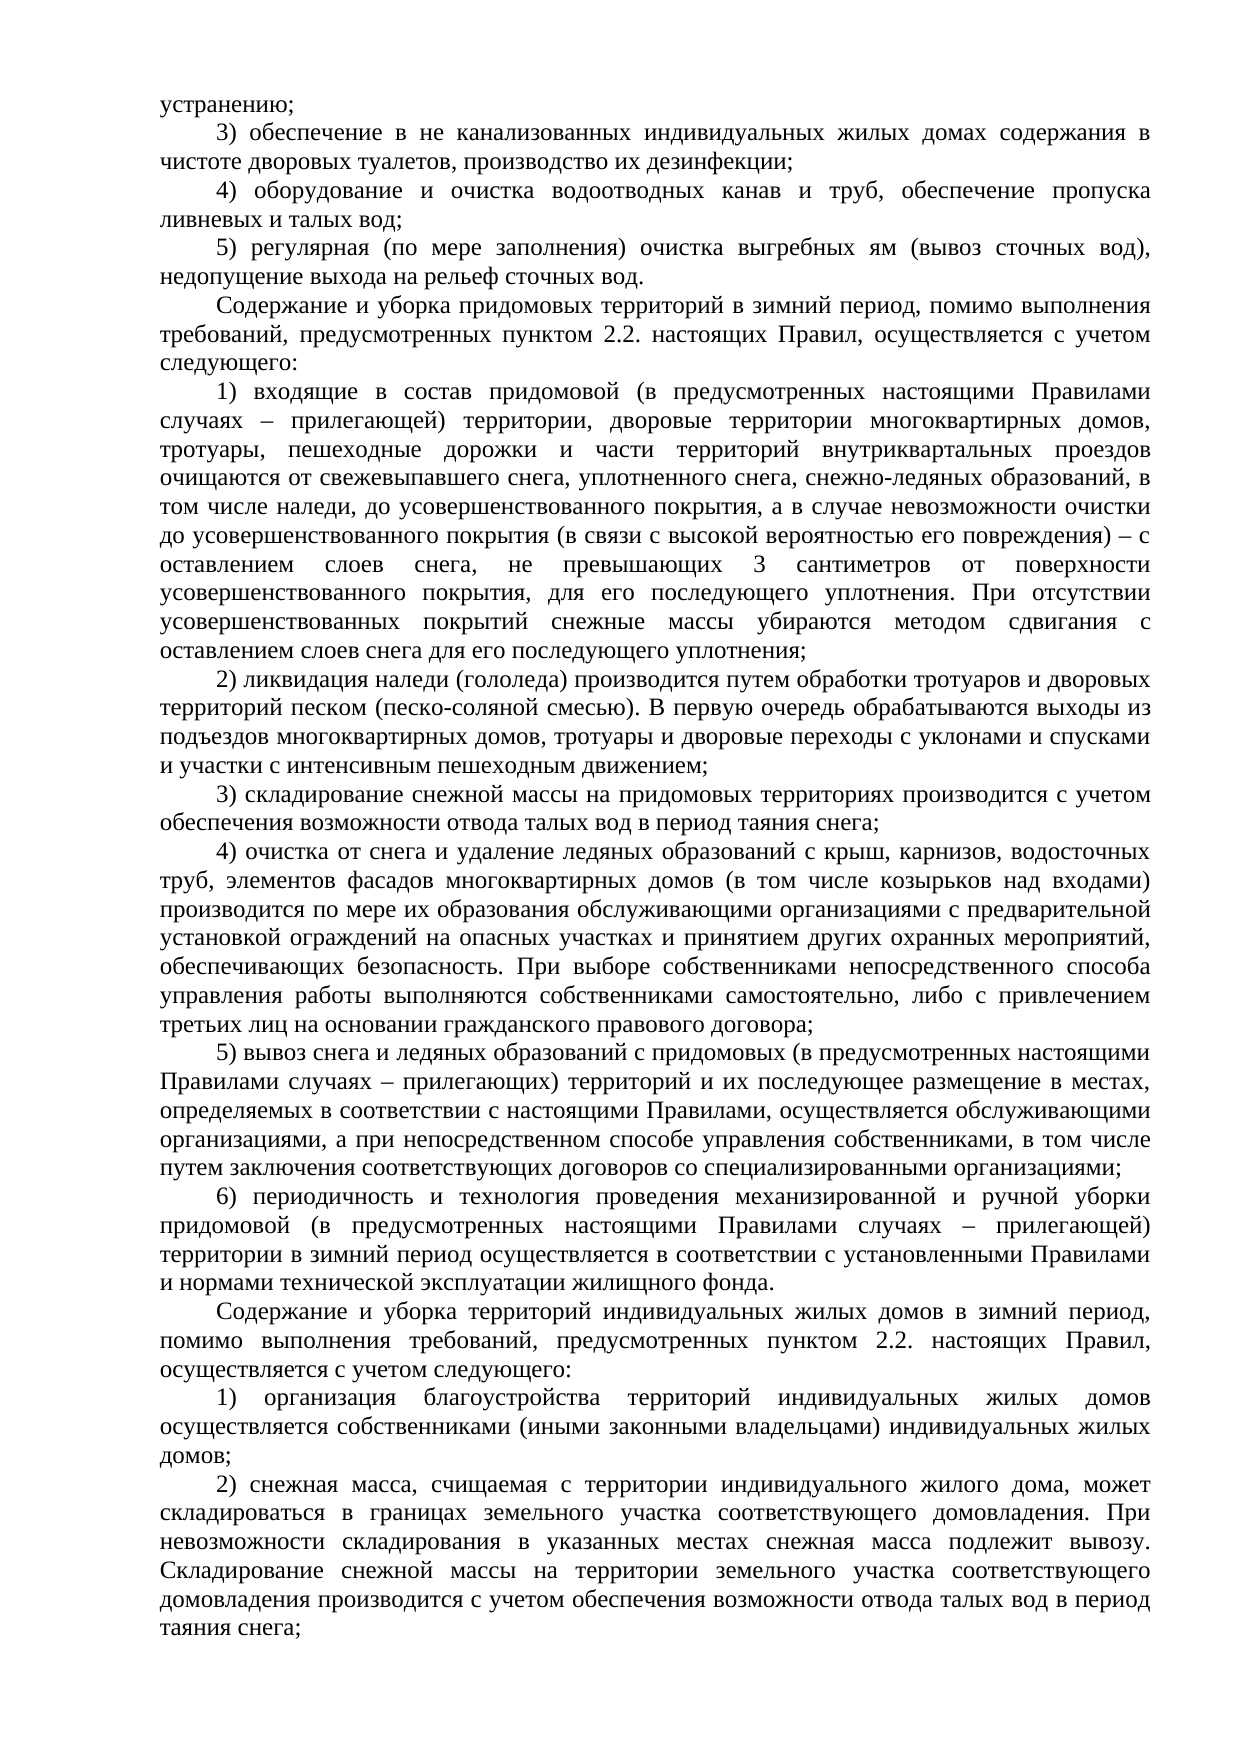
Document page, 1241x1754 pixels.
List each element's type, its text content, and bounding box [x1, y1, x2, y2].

text Содержание и уборка территорий индивидуальных жилых домов в зимний период, помимо выполнения требований, предусмотренных пунктом 2.2. настоящих Правил, осуществляется с учетом следующего: [159, 1296, 1152, 1382]
text 2) снежная масса, счищаемая с территории индивидуального жилого дома, может складироваться в границах земельного участка соответствующего домовладения. При невозможности складирования в указанных местах снежная масса подлежит вывозу. Складирование снежной массы на территории земельного участка соответствующего домовладения производится с учетом обеспечения возможности отвода талых вод в период таяния снега; [159, 1469, 1152, 1641]
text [159, 89, 1152, 117]
text 5) вывоз снега и ледяных образований с придомовых (в предусмотренных настоящими Правилами случаях – прилегающих) территорий и их последующее размещение в местах, определяемых в соответствии с настоящими Правилами, осуществляется обслуживающими организациями, а при непосредственном способе управления собственниками, в том числе путем заключения соответствующих договоров со специализированными организациями; [159, 1037, 1152, 1181]
text 2) ликвидация наледи (гололеда) производится путем обработки тротуаров и дворовых территорий песком (песко-соляной смесью). В первую очередь обрабатываются выходы из подъездов многоквартирных домов, тротуары и дворовые переходы с уклонами и спусками и участки с интенсивным пешеходным движением; [159, 664, 1152, 779]
text 1) организация благоустройства территорий индивидуальных жилых домов осуществляется собственниками (иными законными владельцами) индивидуальных жилых домов; [159, 1382, 1152, 1469]
text 1) входящие в состав придомовой (в предусмотренных настоящими Правилами случаях – прилегающей) территории, дворовые территории многоквартирных домов, тротуары, пешеходные дорожки и части территорий внутриквартальных проездов очищаются от свежевыпавшего снега, уплотненного снега, снежно-ледяных образований, в том числе наледи, до усовершенствованного покрытия, а в случае невозможности очистки до усовершенствованного покрытия (в связи с высокой вероятностью его повреждения) – с оставлением слоев снега, не превышающих 3 сантиметров от поверхности усовершенствованного покрытия, для его последующего уплотнения. При отсутствии усовершенствованных покрытий снежные массы убираются методом сдвигания с оставлением слоев снега для его последующего уплотнения; [159, 376, 1152, 664]
text 4) оборудование и очистка водоотводных канав и труб, обеспечение пропуска ливневых и талых вод; [159, 175, 1152, 232]
text 3) обеспечение в не канализованных индивидуальных жилых домах содержания в чистоте дворовых туалетов, производство их дезинфекции; [159, 117, 1152, 175]
text 5) регулярная (по мере заполнения) очистка выгребных ям (вывоз сточных вод), недопущение выхода на рельеф сточных вод. [159, 232, 1152, 290]
text Содержание и уборка придомовых территорий в зимний период, помимо выполнения требований, предусмотренных пунктом 2.2. настоящих Правил, осуществляется с учетом следующего: [159, 290, 1152, 376]
text 4) очистка от снега и удаление ледяных образований с крыш, карнизов, водосточных труб, элементов фасадов многоквартирных домов (в том числе козырьков над входами) производится по мере их образования обслуживающими организациями с предварительной установкой ограждений на опасных участках и принятием других охранных мероприятий, обеспечивающих безопасность. При выборе собственниками непосредственного способа управления работы выполняются собственниками самостоятельно, либо с привлечением третьих лиц на основании гражданского правового договора; [159, 836, 1152, 1037]
text 6) периодичность и технология проведения механизированной и ручной уборки придомовой (в предусмотренных настоящими Правилами случаях – прилегающей) территории в зимний период осуществляется в соответствии с установленными Правилами и нормами технической эксплуатации жилищного фонда. [159, 1181, 1152, 1296]
text 3) складирование снежной массы на придомовых территориях производится с учетом обеспечения возможности отвода талых вод в период таяния снега; [159, 779, 1152, 836]
